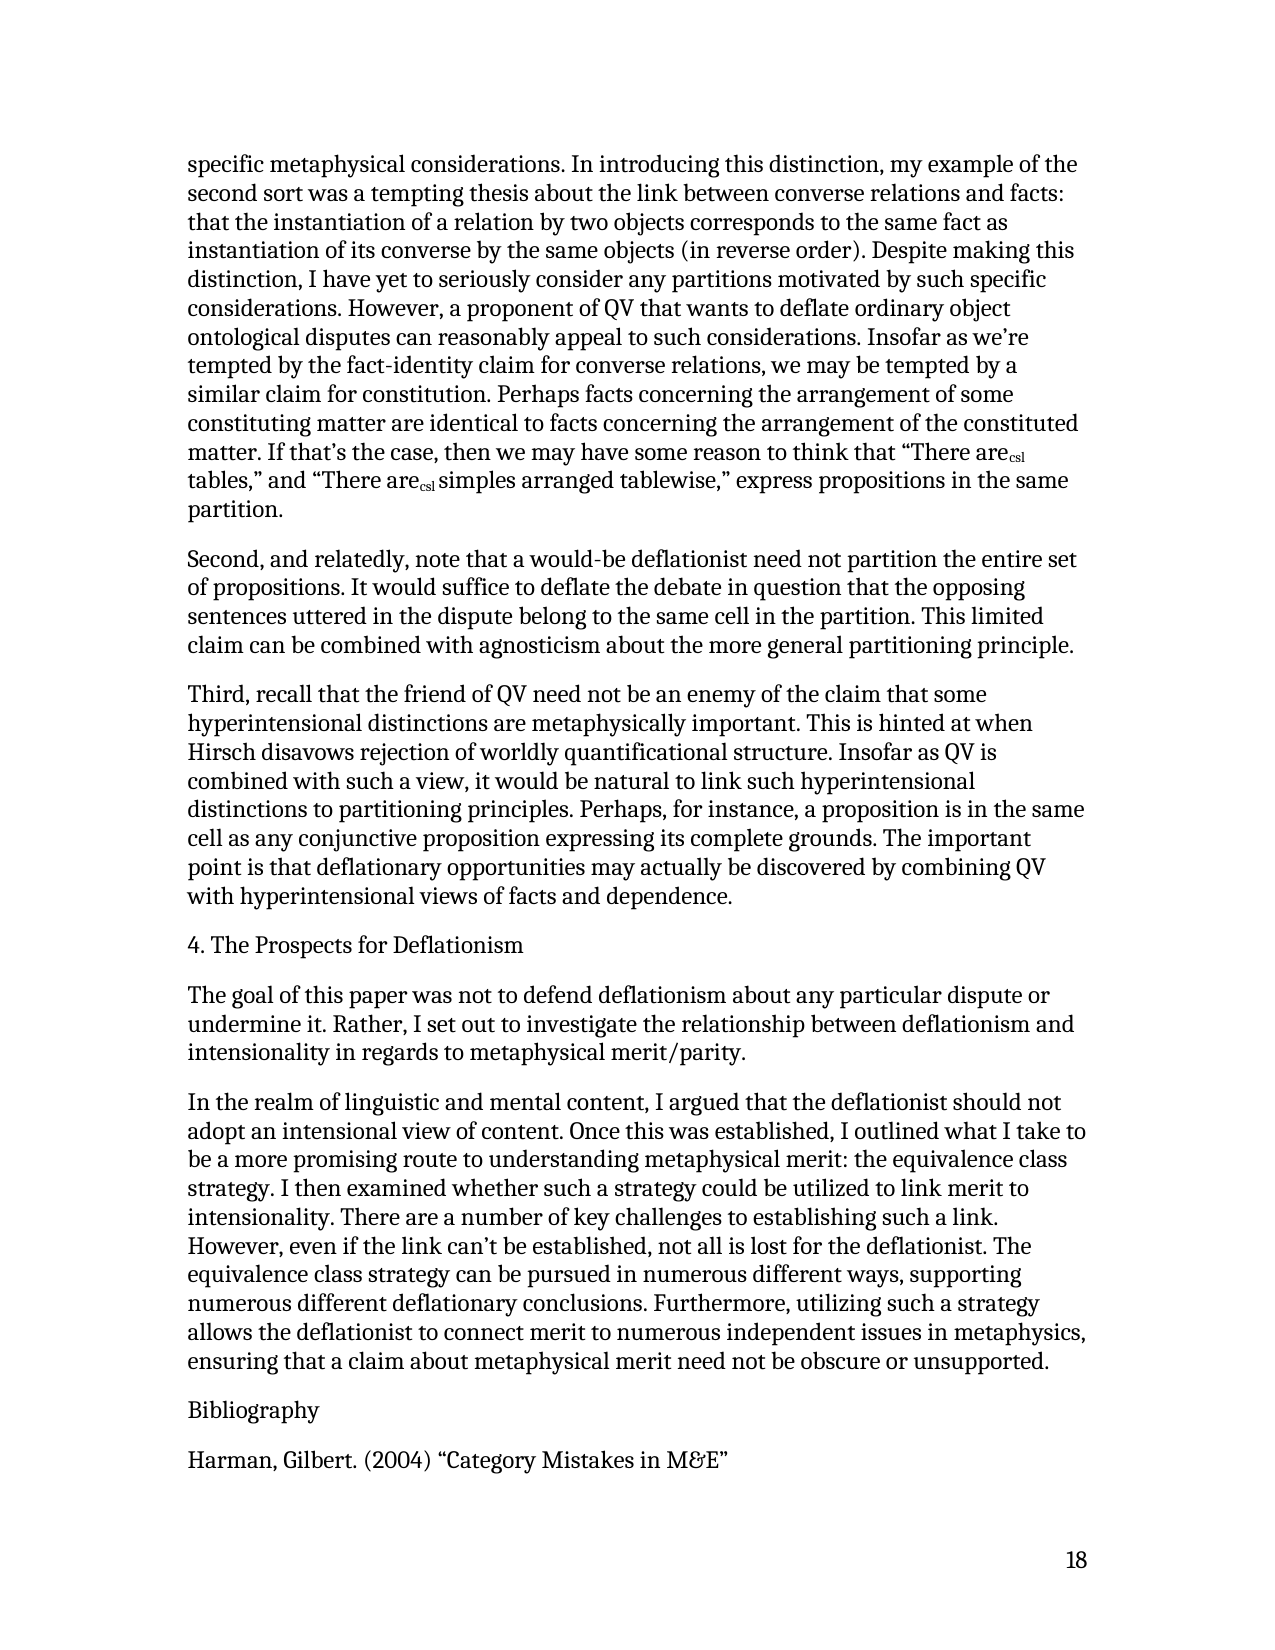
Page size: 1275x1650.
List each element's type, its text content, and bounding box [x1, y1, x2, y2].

text Harman, Gilbert. (2004) “Category Mistakes in M&E” [187, 1446, 1087, 1474]
text Third, recall that the friend of QV need not be an enemy of the claim that some hyperintensional distinctions are metaphysically important. This is hinted at when Hirsch disavows rejection of worldly quantificational structure. Insofar as QV is combined with such a view, it would be natural to link such hyperintensional distinctions to partitioning principles. Perhaps, for instance, a proposition is in the same cell as any conjunctive proposition expressing its complete grounds. The important point is that deflationary opportunities may actually be discovered by combining QV with hyperintensional views of facts and dependence. [187, 680, 1087, 910]
text 4. The Prospects for Deflationism [187, 931, 1087, 960]
text Bibliography [187, 1396, 1087, 1425]
text The goal of this paper was not to defend deflationism about any particular dispute or undermine it. Rather, I set out to investigate the relationship between deflationism and intensionality in regards to metaphysical merit/parity. [187, 981, 1087, 1067]
text Second, and relatedly, note that a would-be deflationist need not partition the entire set of propositions. It would suffice to deflate the debate in question that the opposing sentences uttered in the dispute belong to the same cell in the partition. This limited claim can be combined with agnosticism about the more general partitioning principle. [187, 544, 1087, 659]
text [187, 150, 1087, 524]
text In the realm of linguistic and mental content, I argued that the deflationist should not adopt an intensional view of content. Once this was established, I outlined what I take to be a more promising route to understanding metaphysical merit: the equivalence class strategy. I then examined whether such a strategy could be utilized to link merit to intensionality. There are a number of key challenges to establishing such a link. However, even if the link can’t be established, not all is lost for the deflationist. The equivalence class strategy can be pursued in numerous different ways, supporting numerous different deflationary conclusions. Furthermore, utilizing such a strategy allows the deflationist to connect merit to numerous independent issues in metaphysics, ensuring that a claim about metaphysical merit need not be obscure or unsupported. [187, 1088, 1087, 1375]
